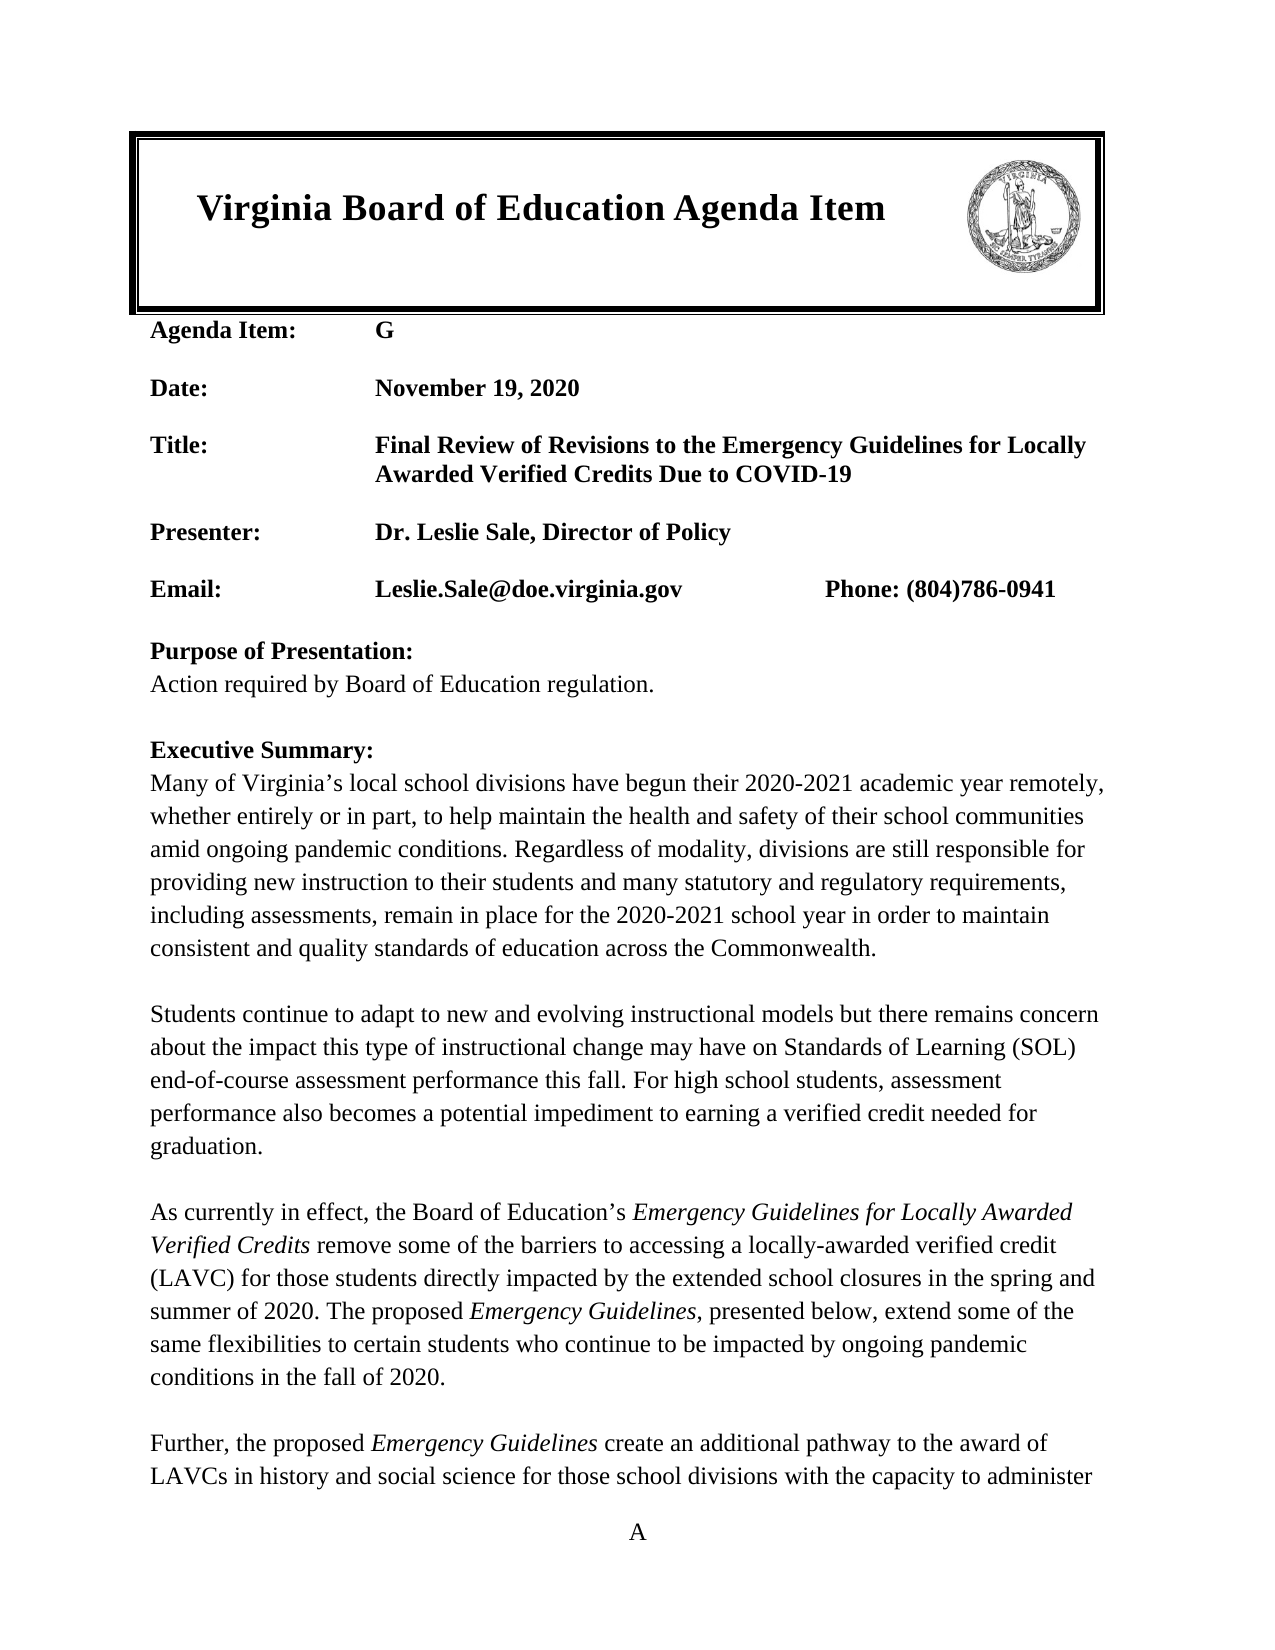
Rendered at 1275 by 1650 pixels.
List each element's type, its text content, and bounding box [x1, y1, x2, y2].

text As currently in effect, the Board of Education’s Emergency Guidelines for Locally Awarded Verified Credits remove some of the barriers to accessing a locally-awarded verified credit (LAVC) for those students directly impacted by the extended school closures in the spring and summer of 2020. The proposed Emergency Guidelines, presented below, extend some of the same flexibilities to certain students who continue to be impacted by ongoing pandemic conditions in the fall of 2020. [150, 1197, 1125, 1391]
table_header Virginia Board of Education Agenda Item [139, 140, 949, 306]
subtitle Date: November 19, 2020 [150, 373, 1125, 430]
subtitle Email: Leslie.Sale@doe.virginia.gov Phone: (804)786-0941 [150, 574, 1125, 603]
subtitle Agenda Item: G [150, 150, 1125, 373]
text Students continue to adapt to new and evolving instructional models but there remains concern about the impact this type of instructional change may have on Standards of Learning (SOL) end-of-course assessment performance this fall. For high school students, assessment performance also becomes a potential impediment to earning a verified credit needed for graduation. [150, 999, 1125, 1160]
subtitle Purpose of Presentation: [150, 636, 1125, 664]
picture [967, 159, 1082, 275]
table_header [949, 140, 1095, 306]
subtitle Title: Final Review of Revisions to the Emergency Guidelines for Locally Awarded Verified Credits Due to COVID-19 [150, 430, 1125, 517]
subtitle Presenter: Dr. Leslie Sale, Director of Policy [150, 517, 1125, 574]
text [150, 1428, 1125, 1490]
text Executive Summary: Many of Virginia’s local school divisions have begun their 2020-2021 academic year remotely, whether entirely or in part, to help maintain the health and safety of their school communities amid ongoing pandemic conditions. Regardless of modality, divisions are still responsible for providing new instruction to their students and many statutory and regulatory requirements, including assessments, remain in place for the 2020-2021 school year in order to maintain consistent and quality standards of education across the Commonwealth. [150, 735, 1125, 962]
